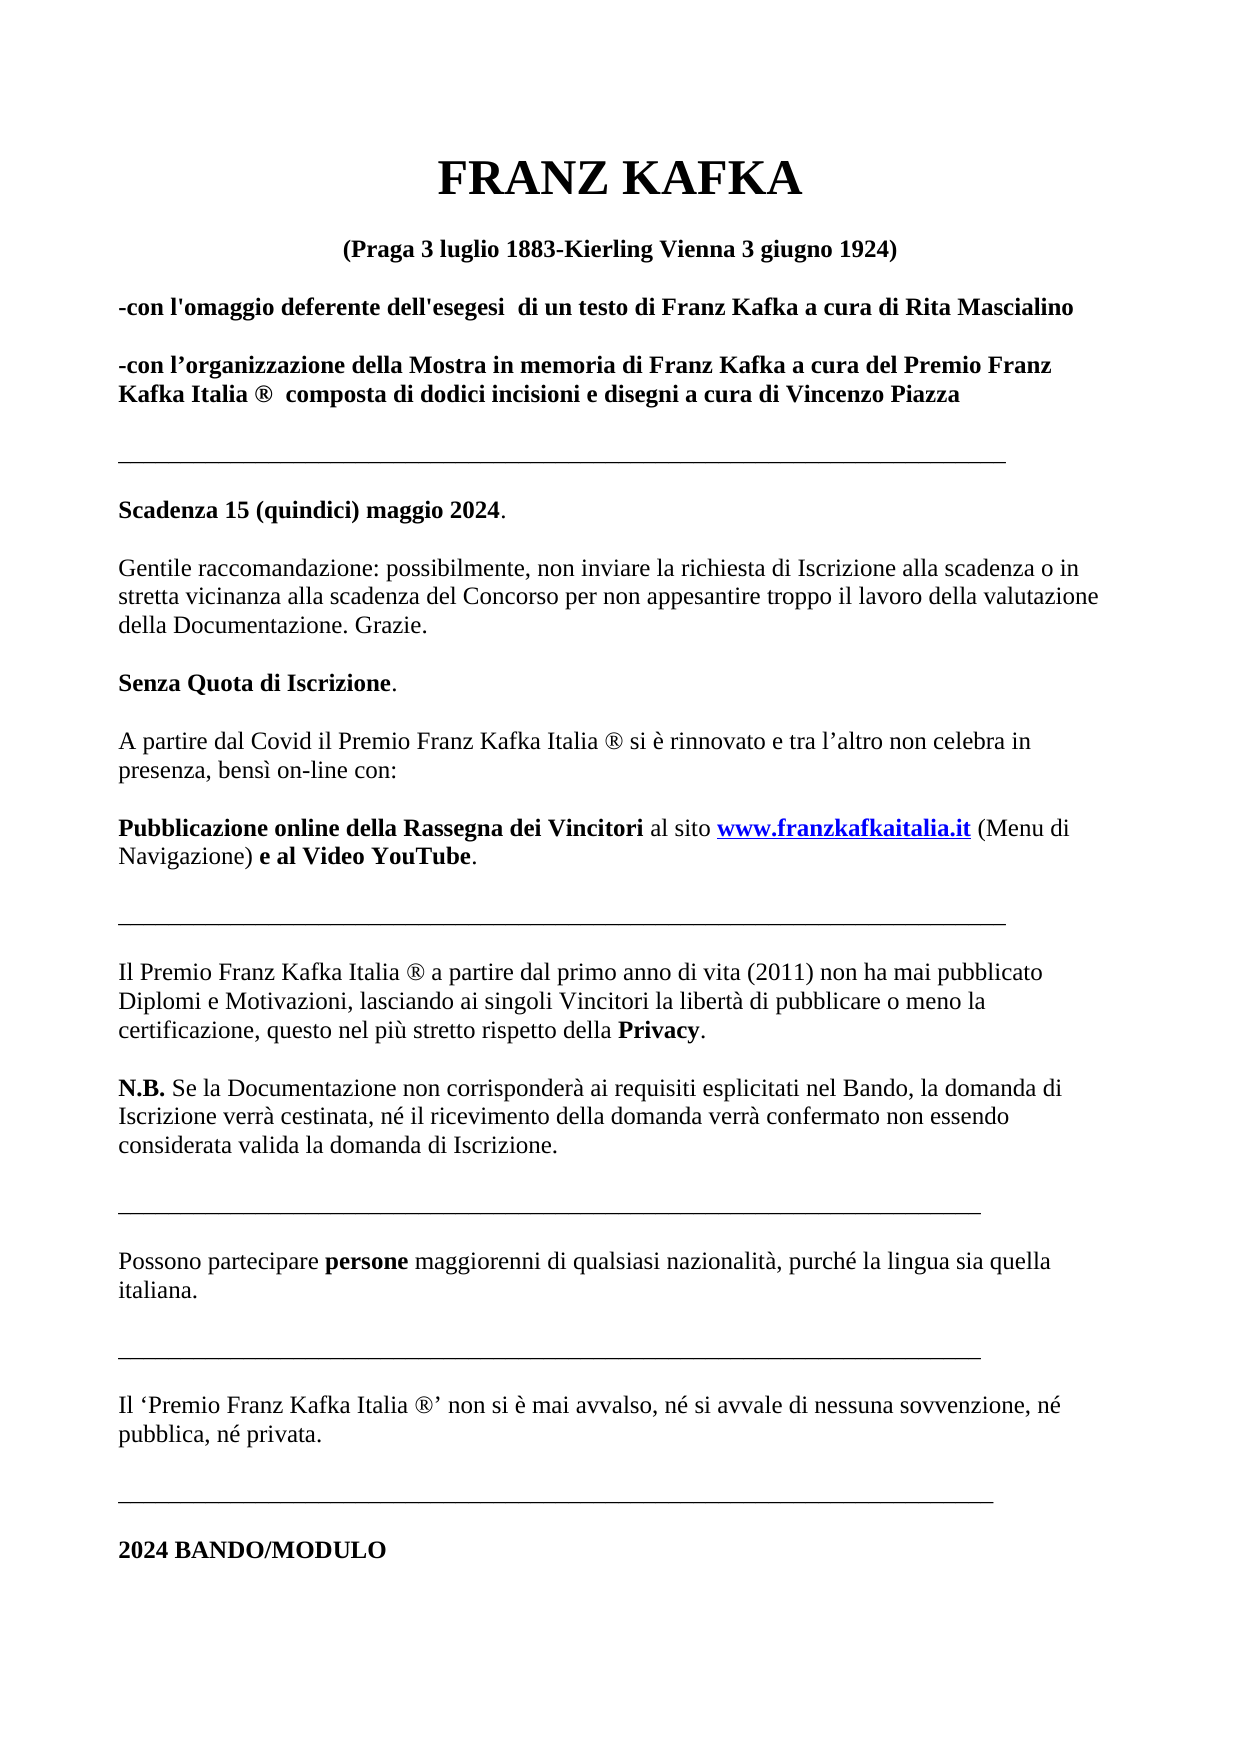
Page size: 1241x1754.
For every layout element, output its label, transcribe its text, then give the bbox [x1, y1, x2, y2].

text -con l’organizzazione della Mostra in memoria di Franz Kafka a cura del Premio Franz Kafka Italia ® composta di dodici incisioni e disegni a cura di Vincenzo Piazza [118, 350, 1122, 408]
text Possono partecipare persone maggiorenni di qualsiasi nazionalità, purché la lingua sia quella italiana. [118, 1246, 1122, 1303]
text Il Premio Franz Kafka Italia ® a partire dal primo anno di vita (2011) non ha mai pubblicato Diplomi e Motivazioni, lasciando ai singoli Vincitori la libertà di pubblicare o meno la certificazione, questo nel più stretto rispetto della Privacy. [118, 957, 1122, 1043]
text Pubblicazione online della Rassegna dei Vincitori al sito www.franzkafkaitalia.it (Menu di Navigazione) e al Video YouTube. [118, 813, 1122, 870]
text 2024 BANDO/MODULO [118, 1535, 1122, 1564]
text _______________________________________________________________________ [118, 437, 1122, 466]
text N.B. Se la Documentazione non corrisponderà ai requisiti esplicitati nel Bando, la domanda di Iscrizione verrà cestinata, né il ricevimento della domanda verrà confermato non essendo considerata valida la domanda di Iscrizione. [118, 1073, 1122, 1159]
text Il ‘Premio Franz Kafka Italia ®’ non si è mai avvalso, né si avvale di nessuna sovvenzione, né pubblica, né privata. [118, 1391, 1122, 1448]
text _____________________________________________________________________ [118, 1333, 1122, 1361]
text FRANZ KAFKA [118, 148, 1122, 205]
text Scadenza 15 (quindici) maggio 2024. [118, 495, 1122, 523]
text ______________________________________________________________________ [118, 1477, 1122, 1506]
text A partire dal Covid il Premio Franz Kafka Italia ® si è rinnovato e tra l’altro non celebra in presenza, bensì on-line con: [118, 726, 1122, 783]
text _____________________________________________________________________ [118, 1188, 1122, 1217]
text _______________________________________________________________________ [118, 899, 1122, 928]
text Senza Quota di Iscrizione. [118, 668, 1122, 697]
text (Praga 3 luglio 1883-Kierling Vienna 3 giugno 1924) [118, 234, 1122, 263]
text -con l'omaggio deferente dell'esegesi di un testo di Franz Kafka a cura di Rita Mascialino [118, 292, 1122, 321]
text Gentile raccomandazione: possibilmente, non inviare la richiesta di Iscrizione alla scadenza o in stretta vicinanza alla scadenza del Concorso per non appesantire troppo il lavoro della valutazione della Documentazione. Grazie. [118, 553, 1122, 639]
